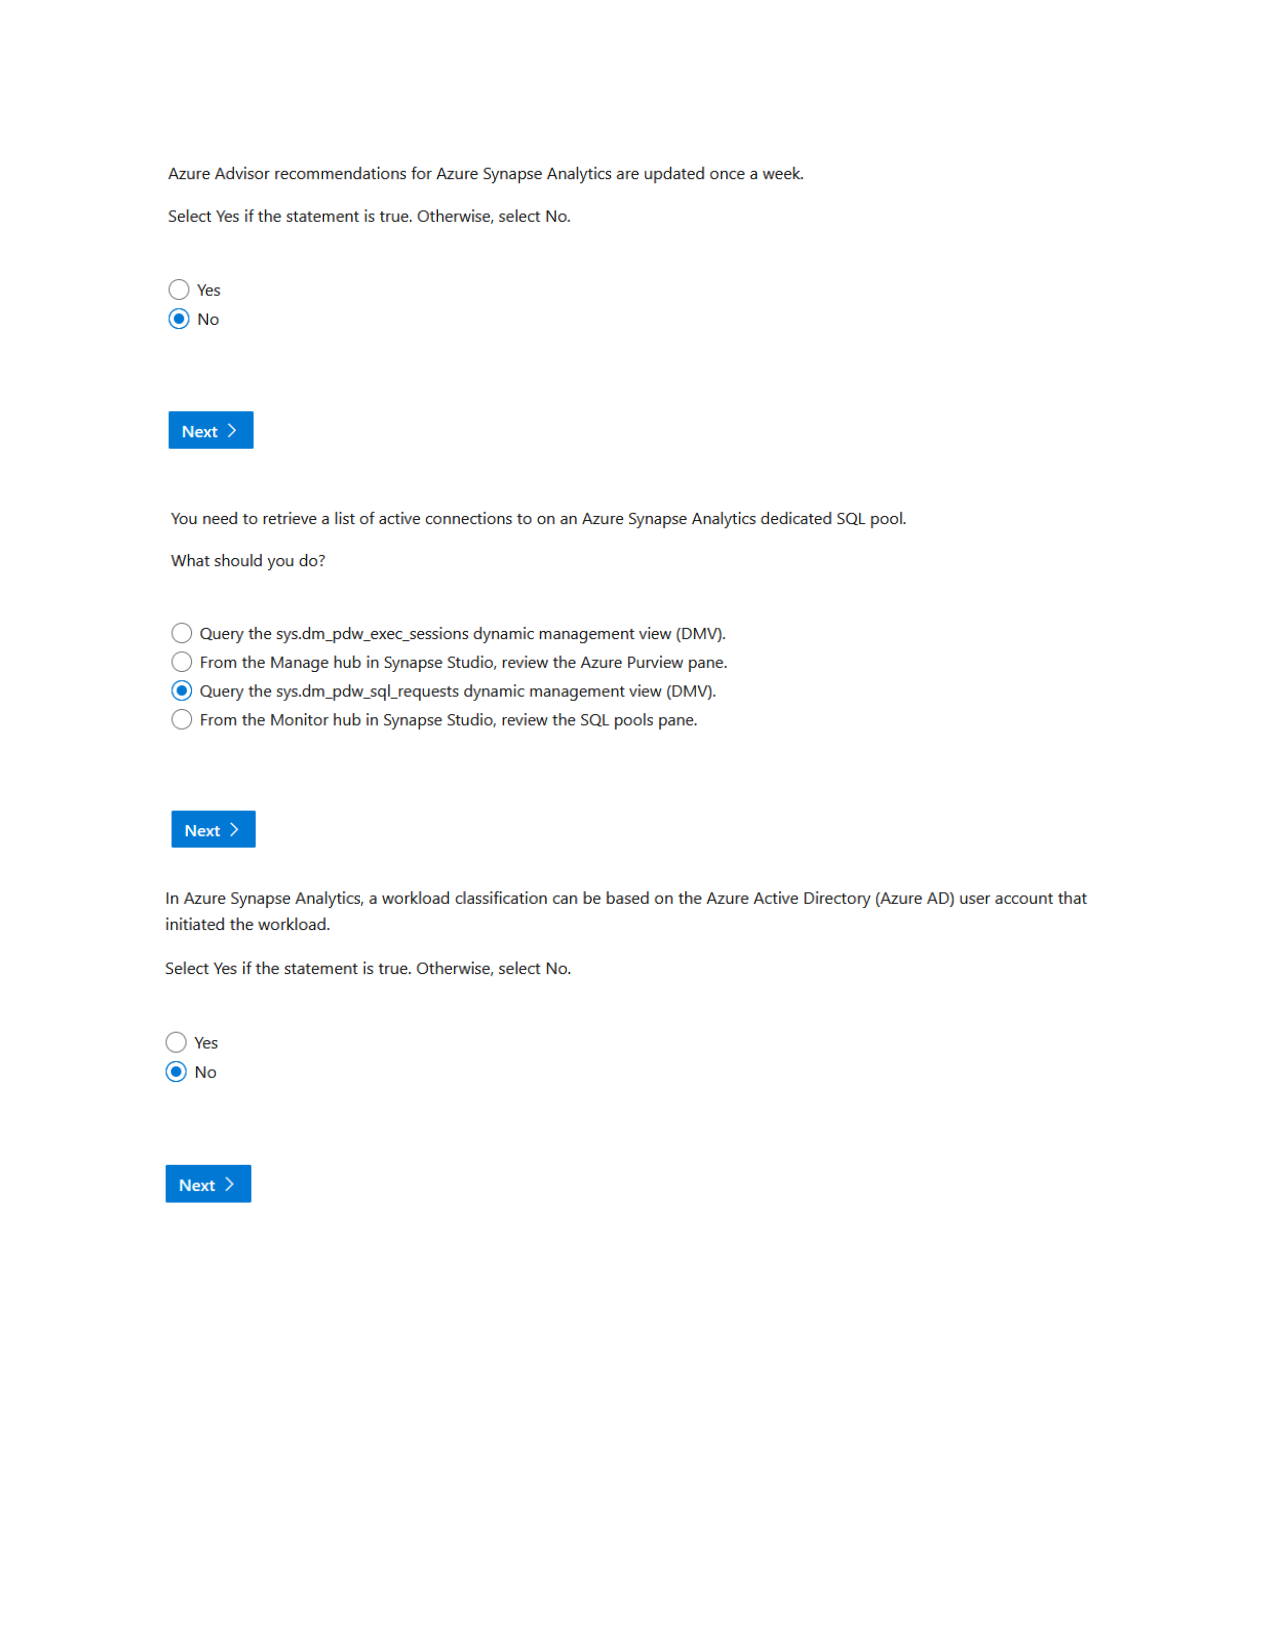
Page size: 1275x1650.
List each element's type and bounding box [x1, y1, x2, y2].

picture [150, 863, 1125, 1233]
picture [150, 150, 1125, 480]
picture [150, 481, 1125, 862]
